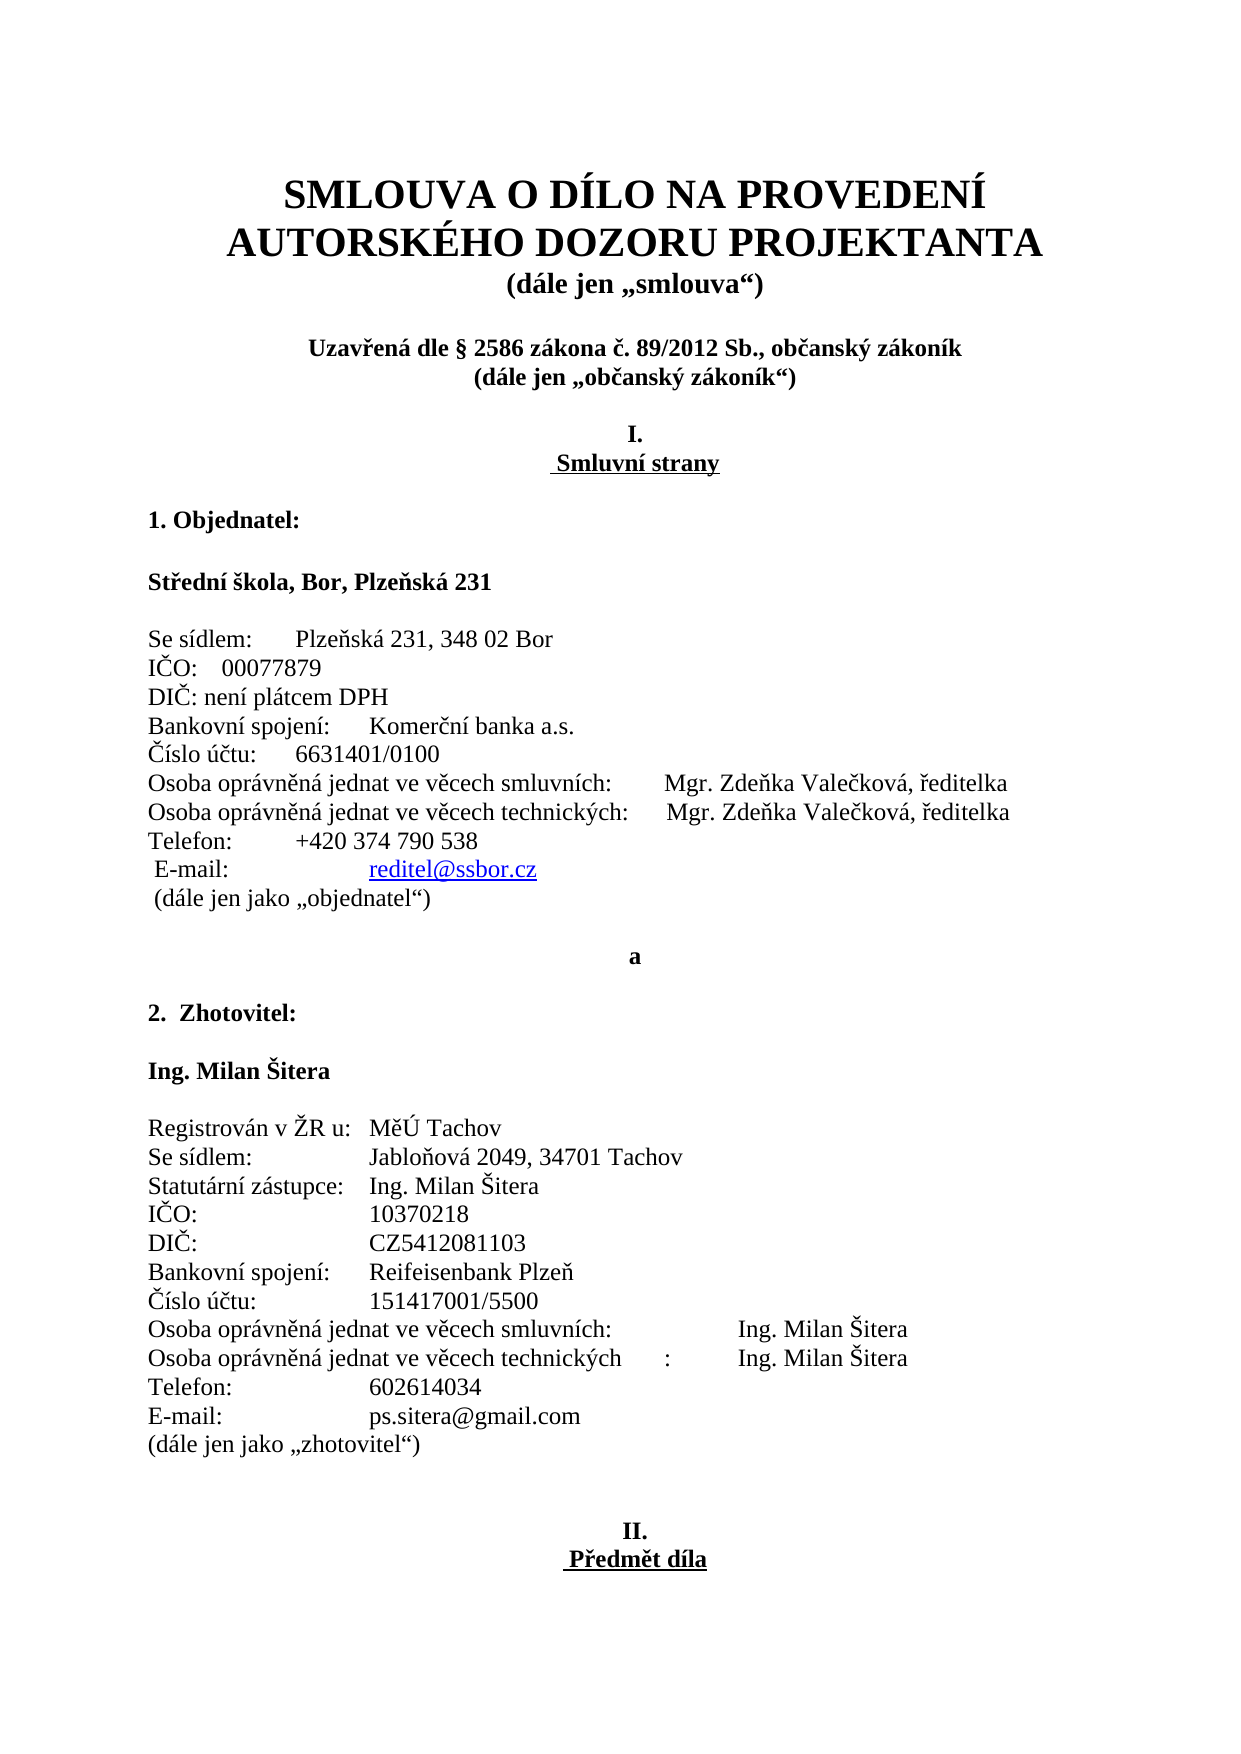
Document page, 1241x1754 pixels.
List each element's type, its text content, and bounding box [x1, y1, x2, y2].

list Číslo účtu: 6631401/0100 [148, 739, 1122, 768]
list IČO: 10370218 [148, 1199, 1122, 1228]
list Registrován v ŽR u: MěÚ Tachov [148, 1113, 1122, 1142]
list Ing. Milan Šitera [148, 1056, 1122, 1084]
text (dále jen „smlouva“) [148, 266, 1122, 299]
text E-mail: reditel@ssbor.cz [148, 854, 1122, 883]
list E-mail: ps.sitera@gmail.com [148, 1401, 1122, 1429]
list DIČ: CZ5412081103 [148, 1228, 1122, 1257]
text II. [148, 1516, 1122, 1544]
list Se sídlem: Plzeňská 231, 348 02 Bor [148, 624, 1122, 653]
text (dále jen „občanský zákoník“) [148, 362, 1122, 390]
text 2. Zhotovitel: [148, 998, 1122, 1027]
list Osoba oprávněná jednat ve věcech technických : Ing. Milan Šitera [148, 1343, 1122, 1372]
list Střední škola, Bor, Plzeňská 231 [148, 567, 1122, 596]
text Předmět díla [148, 1544, 1122, 1573]
list Osoba oprávněná jednat ve věcech technických: Mgr. Zdeňka Valečková, ředitelka [148, 797, 1122, 826]
text Smluvní strany [148, 448, 1122, 477]
list DIČ: není plátcem DPH [148, 682, 1122, 711]
text SMLOUVA O DÍLO NA PROVEDENÍ AUTORSKÉHO DOZORU PROJEKTANTA [148, 170, 1122, 266]
list Statutární zástupce: Ing. Milan Šitera [148, 1171, 1122, 1199]
text a [148, 941, 1122, 969]
text 1. Objednatel: [148, 505, 1122, 534]
list Osoba oprávněná jednat ve věcech smluvních: Ing. Milan Šitera [148, 1314, 1122, 1343]
list Telefon: 602614034 [148, 1372, 1122, 1401]
list Bankovní spojení: Komerční banka a.s. [148, 711, 1122, 739]
text (dále jen jako „objednatel“) [148, 883, 1122, 912]
list Osoba oprávněná jednat ve věcech smluvních: Mgr. Zdeňka Valečková, ředitelka [148, 768, 1122, 797]
text I. [148, 419, 1122, 448]
list Telefon: +420 374 790 538 [148, 826, 1122, 854]
text Uzavřená dle § 2586 zákona č. 89/2012 Sb., občanský zákoník [148, 333, 1122, 362]
list IČO: 00077879 [148, 653, 1122, 682]
list Bankovní spojení: Reifeisenbank Plzeň [148, 1257, 1122, 1286]
text (dále jen jako „zhotovitel“) [110, 1429, 1122, 1458]
list Se sídlem: Jabloňová 2049, 34701 Tachov [148, 1142, 1122, 1171]
list Číslo účtu: 151417001/5500 [148, 1286, 1122, 1314]
